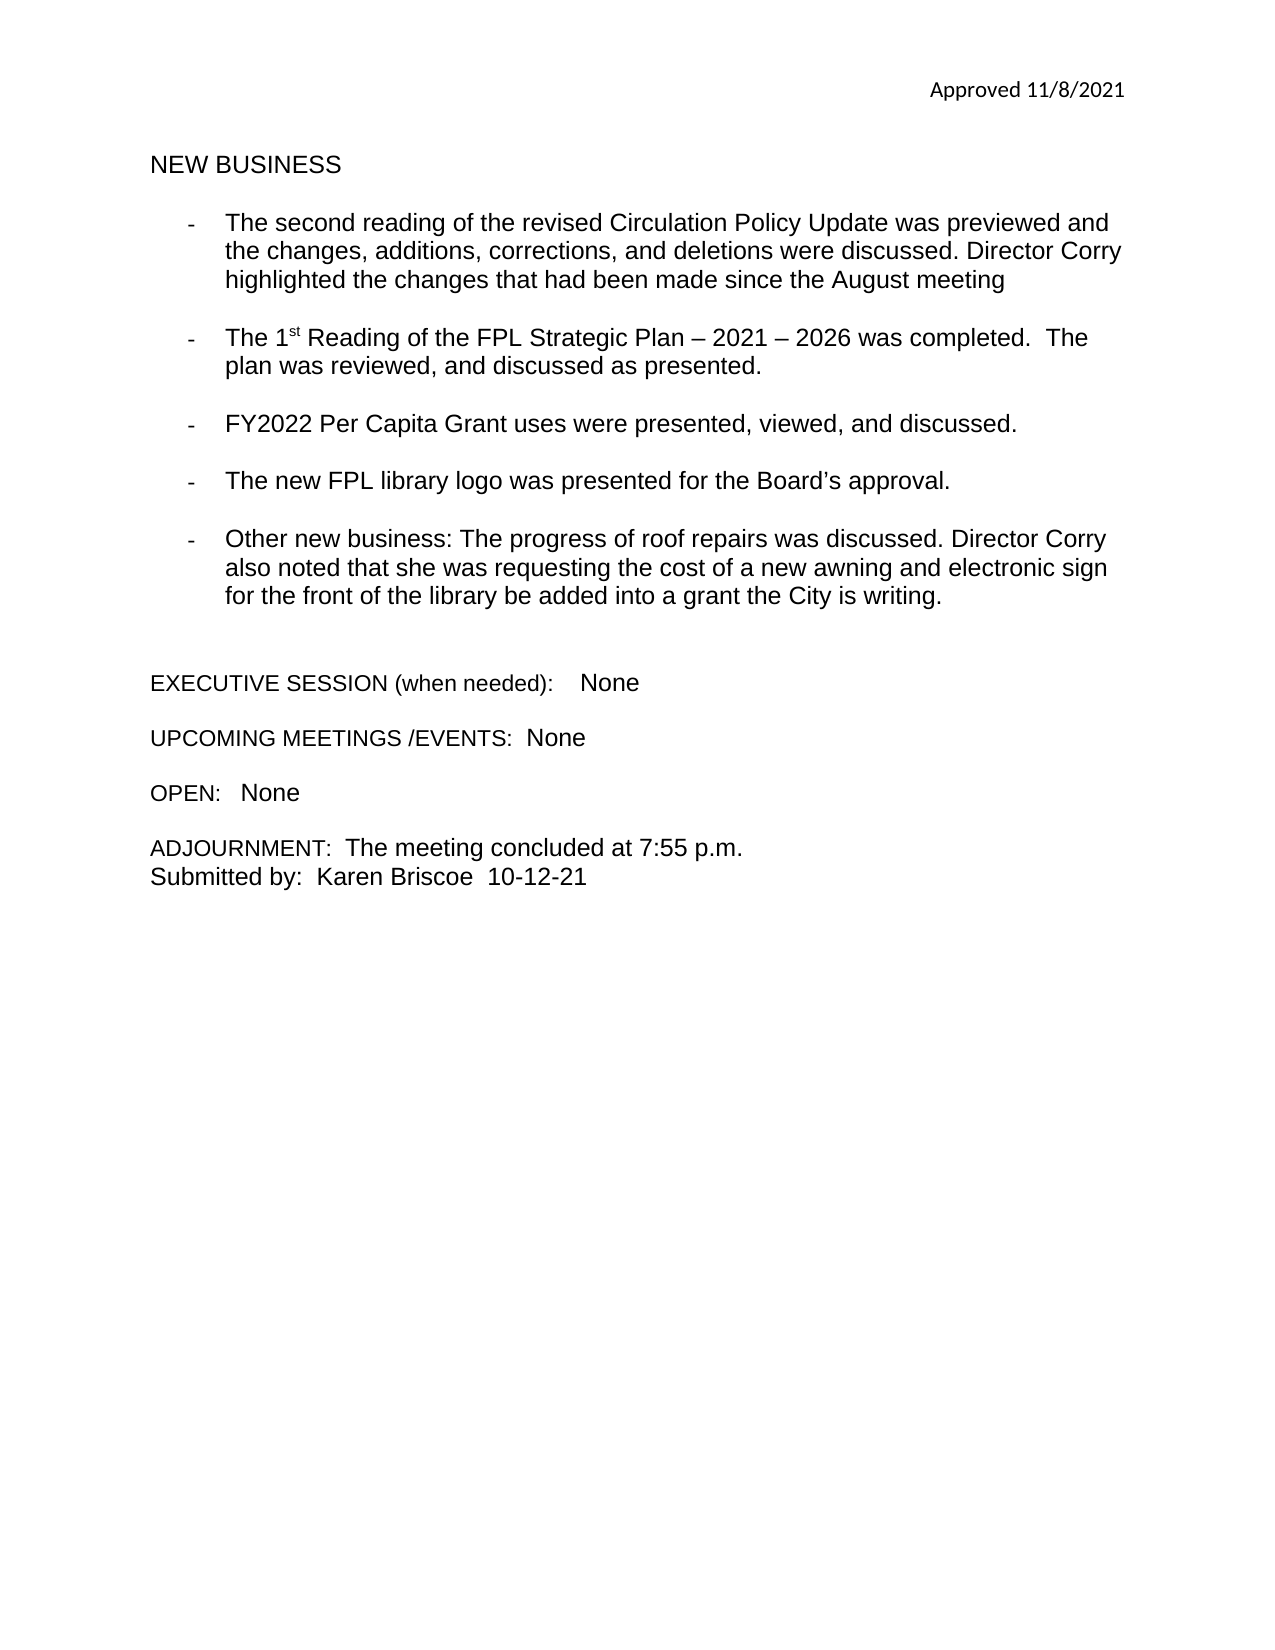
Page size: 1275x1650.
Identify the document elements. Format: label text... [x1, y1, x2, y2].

text OPEN: None [150, 778, 1125, 806]
list Other new business: The progress of roof repairs was discussed. Director Corry also noted that she was requesting the cost of a new awning and electronic sign for the front of the library be added into a grant the City is writing. [187, 524, 1125, 610]
text UPCOMING MEETINGS /EVENTS: None [150, 723, 1125, 751]
list FY2022 Per Capita Grant uses were presented, viewed, and discussed. [187, 409, 1125, 437]
list The new FPL library logo was presented for the Board’s approval. [187, 466, 1125, 495]
text EXECUTIVE SESSION (when needed): None [150, 667, 1125, 696]
list The 1st Reading of the FPL Strategic Plan – 2021 – 2026 was completed. The plan was reviewed, and discussed as presented. [187, 322, 1125, 380]
text NEW BUSINESS [150, 150, 1125, 179]
text ADJOURNMENT: The meeting concluded at 7:55 p.m. [150, 833, 1125, 862]
list The second reading of the revised Circulation Policy Update was previewed and the changes, additions, corrections, and deletions were discussed. Director Corry highlighted the changes that had been made since the August meeting [187, 207, 1125, 294]
text Submitted by: Karen Briscoe 10-12-21 [150, 862, 1125, 890]
